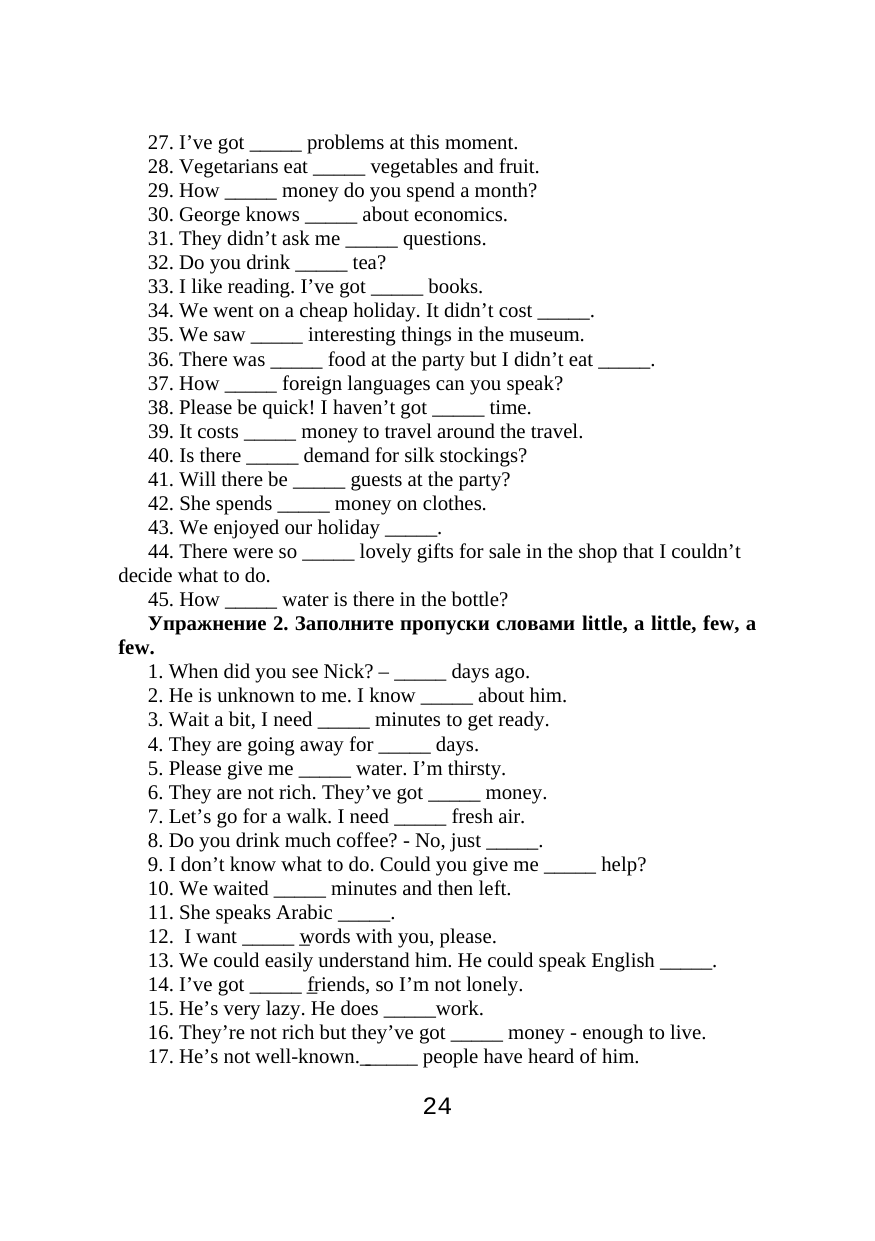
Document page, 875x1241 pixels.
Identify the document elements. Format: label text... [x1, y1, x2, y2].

list We enjoyed our holiday _____. [148, 515, 756, 539]
text Упражнение 2. Заполните пропуски словами little, a little, few, a few. [118, 611, 756, 659]
list It costs _____ money to travel around the travel. [148, 419, 756, 443]
list Do you drink _____ tea? [118, 250, 756, 274]
list How _____ money do you spend a month? [118, 178, 756, 202]
list She spends _____ money on clothes. [148, 491, 756, 515]
list How _____ water is there in the bottle? [148, 587, 756, 611]
list They are going away for _____ days. [118, 731, 756, 756]
list He’s very lazy. He does _____work. [118, 996, 756, 1020]
list Is there _____ demand for silk stockings? [148, 443, 756, 467]
list Wait a bit, I need _____ minutes to get ready. [118, 707, 756, 731]
text 36. There was _____ food at the party but I didn’t eat _____. [148, 346, 756, 371]
text 35. We saw _____ interesting things in the museum. [148, 322, 756, 346]
text 38. Please be quick! I haven’t got _____ time. [148, 394, 756, 419]
list There were so _____ lovely gifts for sale in the shop that I couldn’t [148, 539, 756, 563]
list When did you see Nick? – _____ days ago. [118, 659, 756, 683]
list He is unknown to me. I know _____ about him. [118, 683, 756, 707]
list Vegetarians eat _____ vegetables and fruit. [118, 154, 756, 178]
text decide what to do. [118, 563, 756, 587]
list Please give me _____ water. I’m thirsty. [118, 756, 756, 779]
list They’re not rich but they’ve got _____ money - enough to live. [118, 1020, 756, 1044]
list I want _____ words with you, please. [118, 924, 756, 948]
list Do you drink much coffee? - No, just _____. [118, 828, 756, 852]
list They didn’t ask me _____ questions. [118, 226, 756, 250]
list I don’t know what to do. Could you give me _____ help? [118, 852, 756, 876]
list George knows _____ about economics. [118, 202, 756, 226]
list She speaks Arabic _____. [118, 900, 756, 924]
list I like reading. I’ve got _____ books. [118, 274, 756, 298]
list Let’s go for a walk. I need _____ fresh air. [118, 804, 756, 828]
text 34. We went on a cheap holiday. It didn’t cost _____. [148, 298, 756, 322]
list I’ve got _____ friends, so I’m not lonely. [118, 972, 756, 996]
list We waited _____ minutes and then left. [118, 876, 756, 900]
list We could easily understand him. He could speak English _____. [118, 948, 756, 972]
list They are not rich. They’ve got _____ money. [118, 779, 756, 804]
list Will there be _____ guests at the party? [148, 467, 756, 491]
list He’s not well-known. _____ people have heard of him. [118, 1044, 756, 1068]
text 37. How _____ foreign languages can you speak? [148, 371, 756, 394]
list I’ve got _____ problems at this moment. [118, 130, 756, 154]
